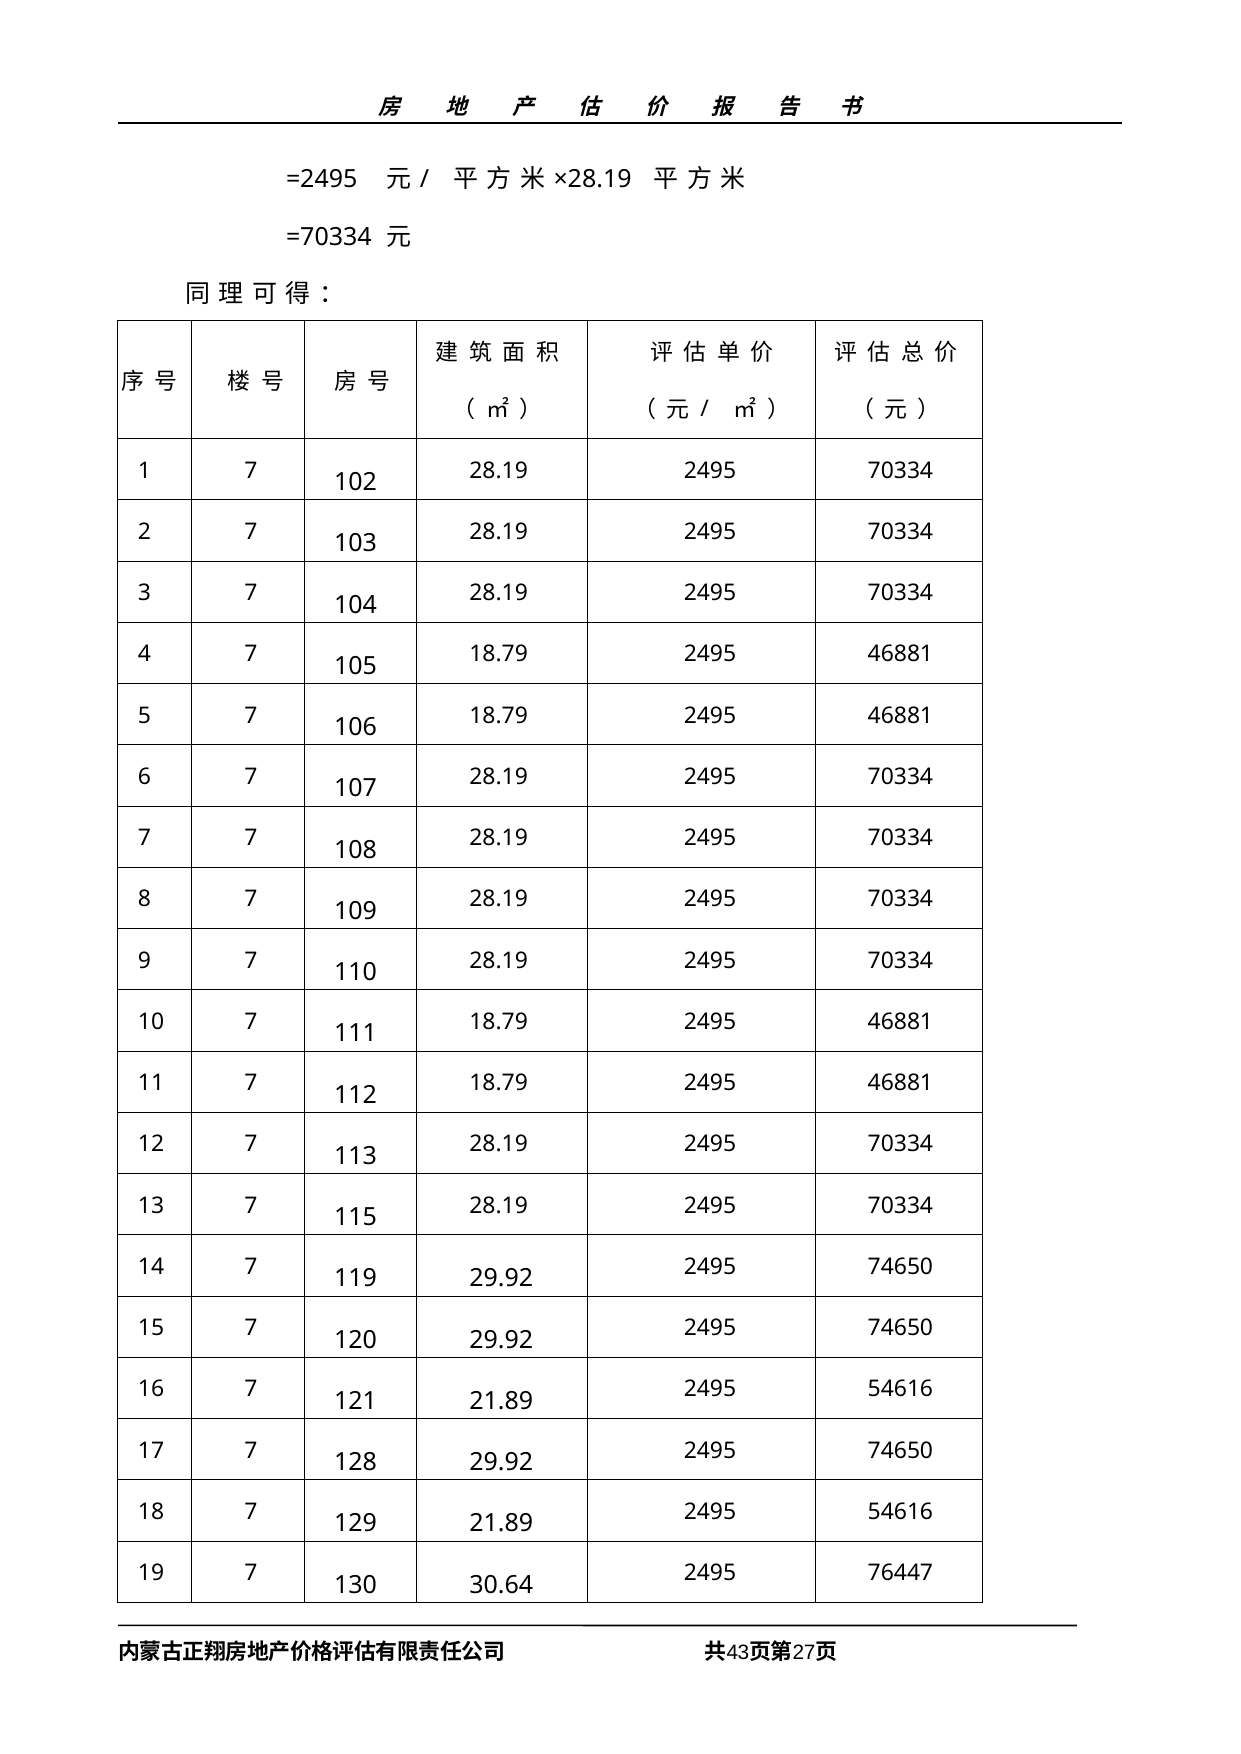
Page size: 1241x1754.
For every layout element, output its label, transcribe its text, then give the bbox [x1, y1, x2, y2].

table_cell 7 [192, 990, 304, 1051]
table_cell 18 [118, 1480, 191, 1541]
table_cell 70334 [816, 929, 982, 989]
table_header 序号 [118, 321, 191, 438]
table_cell 74650 [816, 1297, 982, 1357]
table_cell 28.19 [417, 807, 587, 867]
table_cell 2495 [588, 1480, 815, 1541]
table_cell 70334 [816, 562, 982, 622]
table_cell 120 [305, 1297, 416, 1357]
table_cell 2495 [588, 1358, 815, 1418]
table_cell 1 [118, 439, 191, 499]
table_cell 18.79 [417, 623, 587, 683]
table_cell 46881 [816, 684, 982, 744]
table_header 评估总价（元） [816, 321, 982, 438]
table_cell 2495 [588, 868, 815, 928]
table_cell 7 [192, 929, 304, 989]
table_cell 113 [305, 1113, 416, 1173]
table_cell 30.64 [417, 1542, 587, 1602]
table_cell 21.89 [417, 1358, 587, 1418]
table_cell 29.92 [417, 1419, 587, 1479]
table_cell 7 [192, 1174, 304, 1234]
table_header 建筑面积（㎡） [417, 321, 587, 438]
table_cell 128 [305, 1419, 416, 1479]
table_cell 2495 [588, 1235, 815, 1296]
table_cell 70334 [816, 439, 982, 499]
table_cell 7 [118, 807, 191, 867]
table_cell 17 [118, 1419, 191, 1479]
table_cell 16 [118, 1358, 191, 1418]
table_cell 70334 [816, 1174, 982, 1234]
table_cell 109 [305, 868, 416, 928]
table_cell 112 [305, 1052, 416, 1112]
table_cell 28.19 [417, 745, 587, 806]
table_cell 7 [192, 1542, 304, 1602]
text 同理可得： [118, 263, 1122, 320]
table_cell 14 [118, 1235, 191, 1296]
text =2495元/平方米×28.19平方米 [118, 148, 1122, 206]
table_cell 7 [192, 745, 304, 806]
table_cell 28.19 [417, 1174, 587, 1234]
table_cell 7 [192, 868, 304, 928]
table_cell 103 [305, 500, 416, 561]
table_cell 7 [192, 1052, 304, 1112]
table_cell 28.19 [417, 500, 587, 561]
table_cell 8 [118, 868, 191, 928]
table_cell 2495 [588, 1542, 815, 1602]
table_cell 121 [305, 1358, 416, 1418]
table_cell 2495 [588, 1419, 815, 1479]
table_cell 2495 [588, 562, 815, 622]
table_cell 70334 [816, 500, 982, 561]
table_cell 106 [305, 684, 416, 744]
table_cell 2495 [588, 623, 815, 683]
table_cell 7 [192, 1235, 304, 1296]
table_cell 13 [118, 1174, 191, 1234]
table_cell 11 [118, 1052, 191, 1112]
table_cell 19 [118, 1542, 191, 1602]
table_cell 28.19 [417, 929, 587, 989]
table_cell 2495 [588, 500, 815, 561]
table_cell 7 [192, 1297, 304, 1357]
table_cell 2495 [588, 1052, 815, 1112]
table_cell 54616 [816, 1358, 982, 1418]
table_cell 111 [305, 990, 416, 1051]
table_cell 74650 [816, 1419, 982, 1479]
table_cell 54616 [816, 1480, 982, 1541]
table_cell 2495 [588, 1174, 815, 1234]
table_cell 104 [305, 562, 416, 622]
table_cell 70334 [816, 745, 982, 806]
table_cell 18.79 [417, 1052, 587, 1112]
table_cell 12 [118, 1113, 191, 1173]
table_cell 5 [118, 684, 191, 744]
table_cell 7 [192, 1480, 304, 1541]
table_cell 115 [305, 1174, 416, 1234]
table_cell 9 [118, 929, 191, 989]
table_cell 46881 [816, 1052, 982, 1112]
table_cell 7 [192, 684, 304, 744]
table_cell 2495 [588, 807, 815, 867]
table_cell 130 [305, 1542, 416, 1602]
table_cell 102 [305, 439, 416, 499]
table_cell 7 [192, 1358, 304, 1418]
table_cell 105 [305, 623, 416, 683]
table_cell 74650 [816, 1235, 982, 1296]
table_cell 46881 [816, 623, 982, 683]
table_cell 119 [305, 1235, 416, 1296]
table_cell 2495 [588, 990, 815, 1051]
table_header 楼号 [192, 321, 304, 438]
table_cell 29.92 [417, 1235, 587, 1296]
table_cell 2495 [588, 929, 815, 989]
table_cell 2495 [588, 745, 815, 806]
table_cell 21.89 [417, 1480, 587, 1541]
text =70334元 [118, 206, 1122, 263]
table_cell 107 [305, 745, 416, 806]
table_cell 28.19 [417, 562, 587, 622]
table_cell 29.92 [417, 1297, 587, 1357]
table_cell 7 [192, 439, 304, 499]
table_cell 2495 [588, 1113, 815, 1173]
table_cell 2495 [588, 684, 815, 744]
table_cell 46881 [816, 990, 982, 1051]
table_cell 3 [118, 562, 191, 622]
table_cell 28.19 [417, 868, 587, 928]
table_cell 7 [192, 562, 304, 622]
table_cell 18.79 [417, 684, 587, 744]
table_cell 2 [118, 500, 191, 561]
table_cell 4 [118, 623, 191, 683]
table_cell 7 [192, 500, 304, 561]
table_cell 6 [118, 745, 191, 806]
table_cell 129 [305, 1480, 416, 1541]
table_cell 70334 [816, 807, 982, 867]
table_cell 108 [305, 807, 416, 867]
table_cell 7 [192, 623, 304, 683]
table_cell 7 [192, 807, 304, 867]
table_cell 28.19 [417, 1113, 587, 1173]
table_cell 70334 [816, 1113, 982, 1173]
table_cell 15 [118, 1297, 191, 1357]
table_cell 18.79 [417, 990, 587, 1051]
table_header 房号 [305, 321, 416, 438]
table_cell 110 [305, 929, 416, 989]
table_cell 76447 [816, 1542, 982, 1602]
table_cell 7 [192, 1419, 304, 1479]
table_cell 10 [118, 990, 191, 1051]
table_cell 70334 [816, 868, 982, 928]
table_header 评估单价（元/㎡） [588, 321, 815, 438]
table_cell 7 [192, 1113, 304, 1173]
table_cell 2495 [588, 439, 815, 499]
table_cell 28.19 [417, 439, 587, 499]
table_cell 2495 [588, 1297, 815, 1357]
